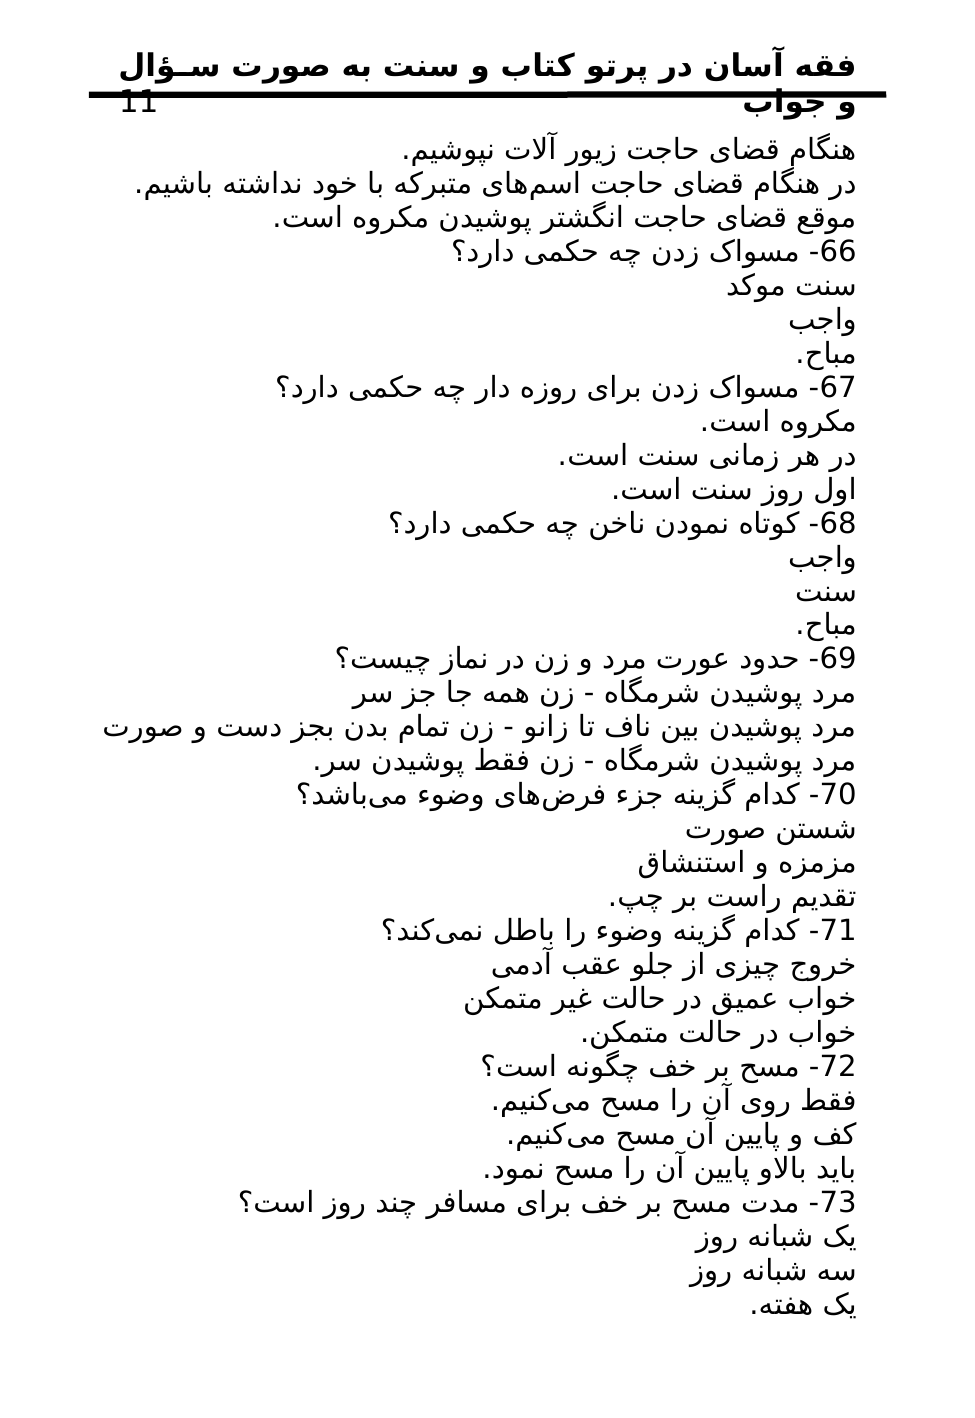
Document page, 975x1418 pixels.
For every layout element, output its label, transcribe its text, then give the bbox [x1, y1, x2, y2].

text سه شبانه روز [89, 1253, 886, 1287]
text 70- کدام گزینه جزء فرض‌های وضوء می‌باشد؟ [89, 778, 886, 812]
text واجب [89, 540, 886, 574]
text مرد پوشیدن بین ناف تا زانو - زن تمام بدن بجز دست و صورت [89, 710, 886, 744]
text خروج چیزی از جلو عقب آدمی [89, 947, 886, 981]
text واجب [89, 302, 886, 336]
text مباح. [89, 608, 886, 642]
text تقدیم راست بر چپ. [89, 879, 886, 913]
text موقع قضای حاجت انگشتر پوشیدن مکروه است. [89, 200, 886, 234]
text خواب عمیق در حالت غیر متمکن [89, 981, 886, 1015]
text مزمزه و استنشاق [89, 846, 886, 879]
text یک هفته. [89, 1287, 886, 1321]
text کف و پایین آن مسح می‌کنیم. [89, 1117, 886, 1151]
text مباح. [89, 336, 886, 370]
text باید بالاو پایین آن را مسح نمود. [89, 1151, 886, 1185]
text شستن صورت [89, 812, 886, 846]
text 68- کوتاه نمودن ناخن چه حکمی دارد؟ [89, 506, 886, 540]
text در هنگام قضای حاجت اسم‌های متبرکه با خود نداشته باشیم. [89, 166, 886, 200]
text مرد پوشیدن شرمگاه - زن همه جا جز سر [89, 676, 886, 710]
text خواب در حالت متمکن. [89, 1015, 886, 1049]
text 73- مدت مسح بر خف برای مسافر چند روز است؟ [89, 1185, 886, 1219]
text اول روز سنت است. [89, 472, 886, 506]
text سنت [89, 574, 886, 608]
text در هر زمانی سنت است. [89, 438, 886, 472]
text 71- کدام گزینه وضوء را باطل نمی‌کند؟ [89, 913, 886, 947]
text 69- حدود عورت مرد و زن در نماز چیست؟ [89, 642, 886, 676]
text هنگام قضای حاجت زیور آلات نپوشیم. [89, 132, 886, 166]
text فقط روی آن را مسح می‌کنیم. [89, 1083, 886, 1117]
text یک شبانه روز [89, 1219, 886, 1253]
text 66- مسواک زدن چه حکمی دارد؟ [89, 234, 886, 268]
text 72- مسح بر خف چگونه است؟ [89, 1049, 886, 1083]
text 67- مسواک زدن برای روزه دار چه حکمی دارد؟ [89, 370, 886, 404]
text مکروه است. [89, 404, 886, 438]
text سنت موکد [89, 268, 886, 302]
text مرد پوشیدن شرمگاه - زن فقط پوشیدن سر. [89, 744, 886, 778]
